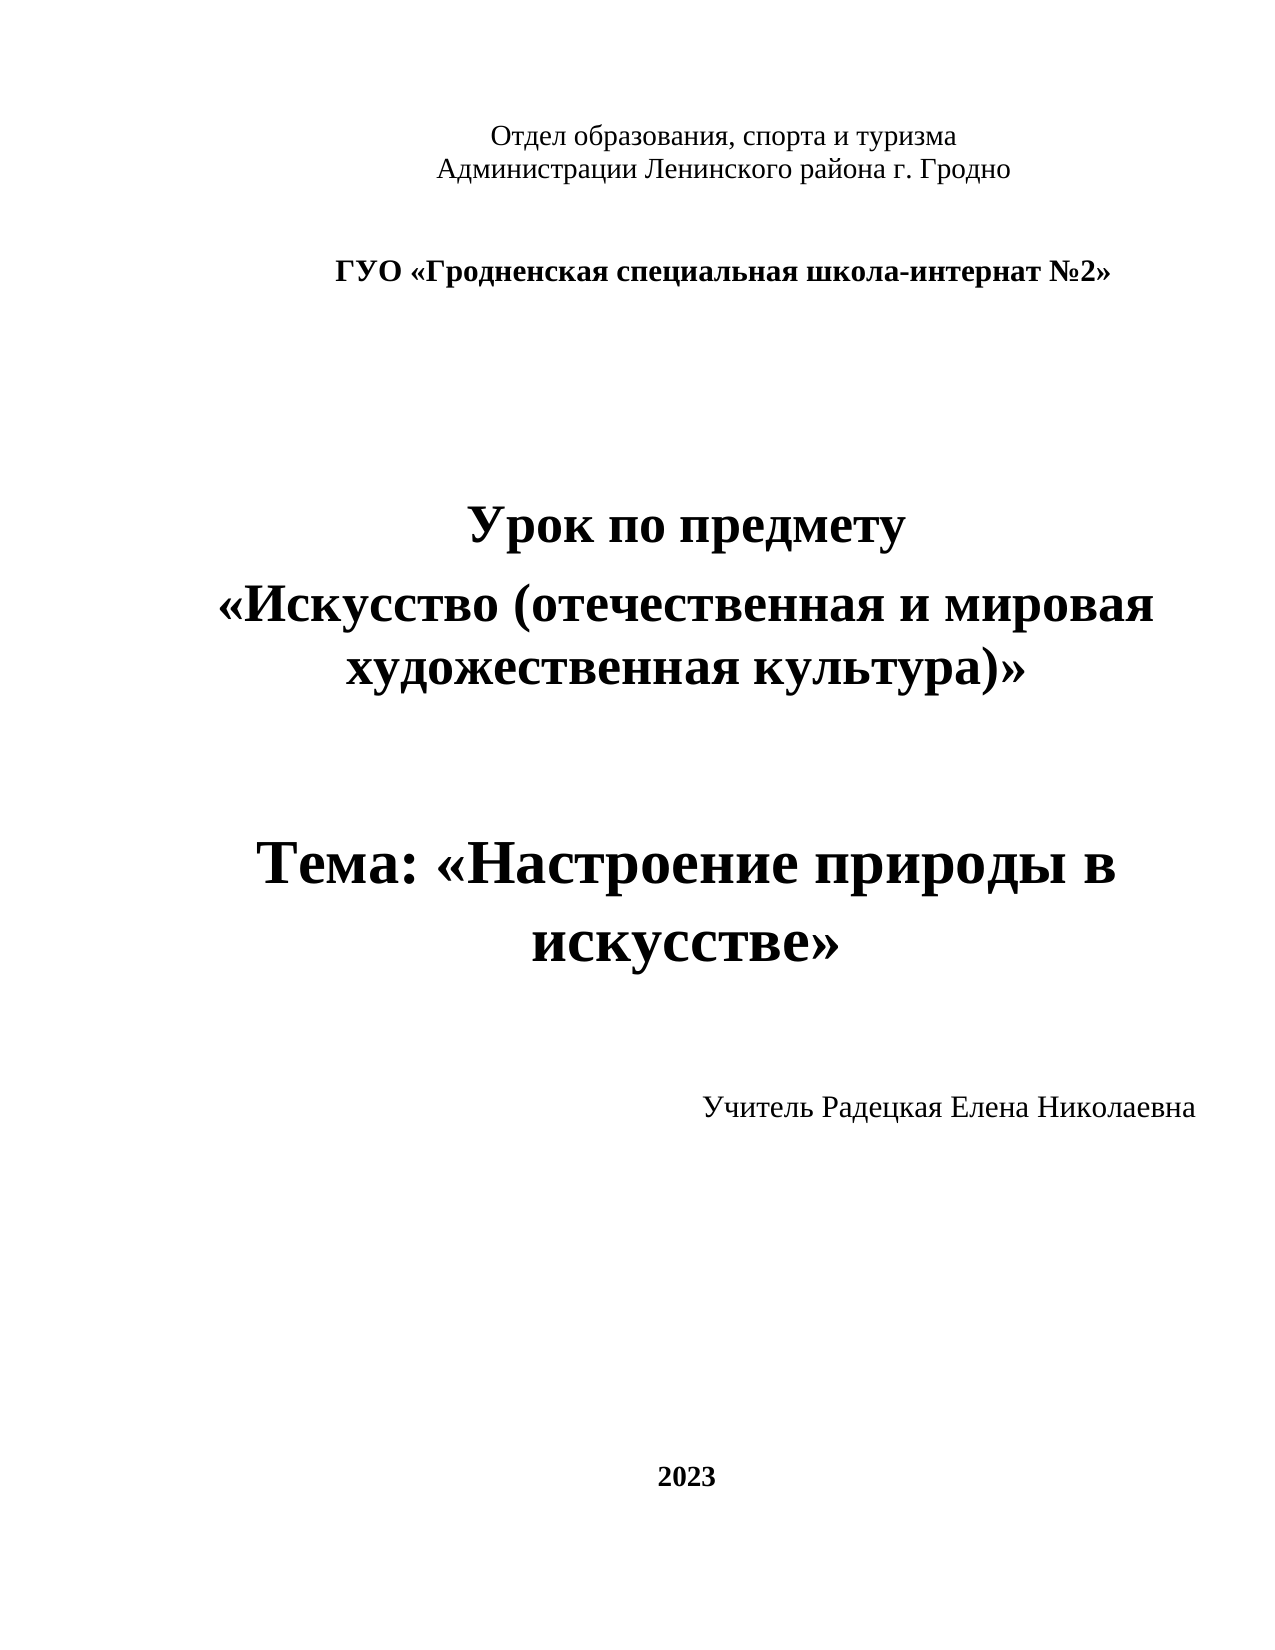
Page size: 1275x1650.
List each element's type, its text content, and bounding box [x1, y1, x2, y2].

text «Искусство (отечественная и мировая художественная культура)» [177, 571, 1196, 696]
text Тема: «Настроение природы в искусстве» [177, 825, 1196, 975]
text 2023 [177, 1459, 1196, 1493]
text Отдел образования, спорта и туризма [177, 118, 1196, 152]
text ГУО «Гродненская специальная школа-интернат №2» [177, 252, 1196, 288]
text Администрации Ленинского района г. Гродно [177, 152, 1196, 185]
text Учитель Радецкая Елена Николаевна [177, 1088, 1196, 1124]
text Урок по предмету [177, 492, 1196, 554]
